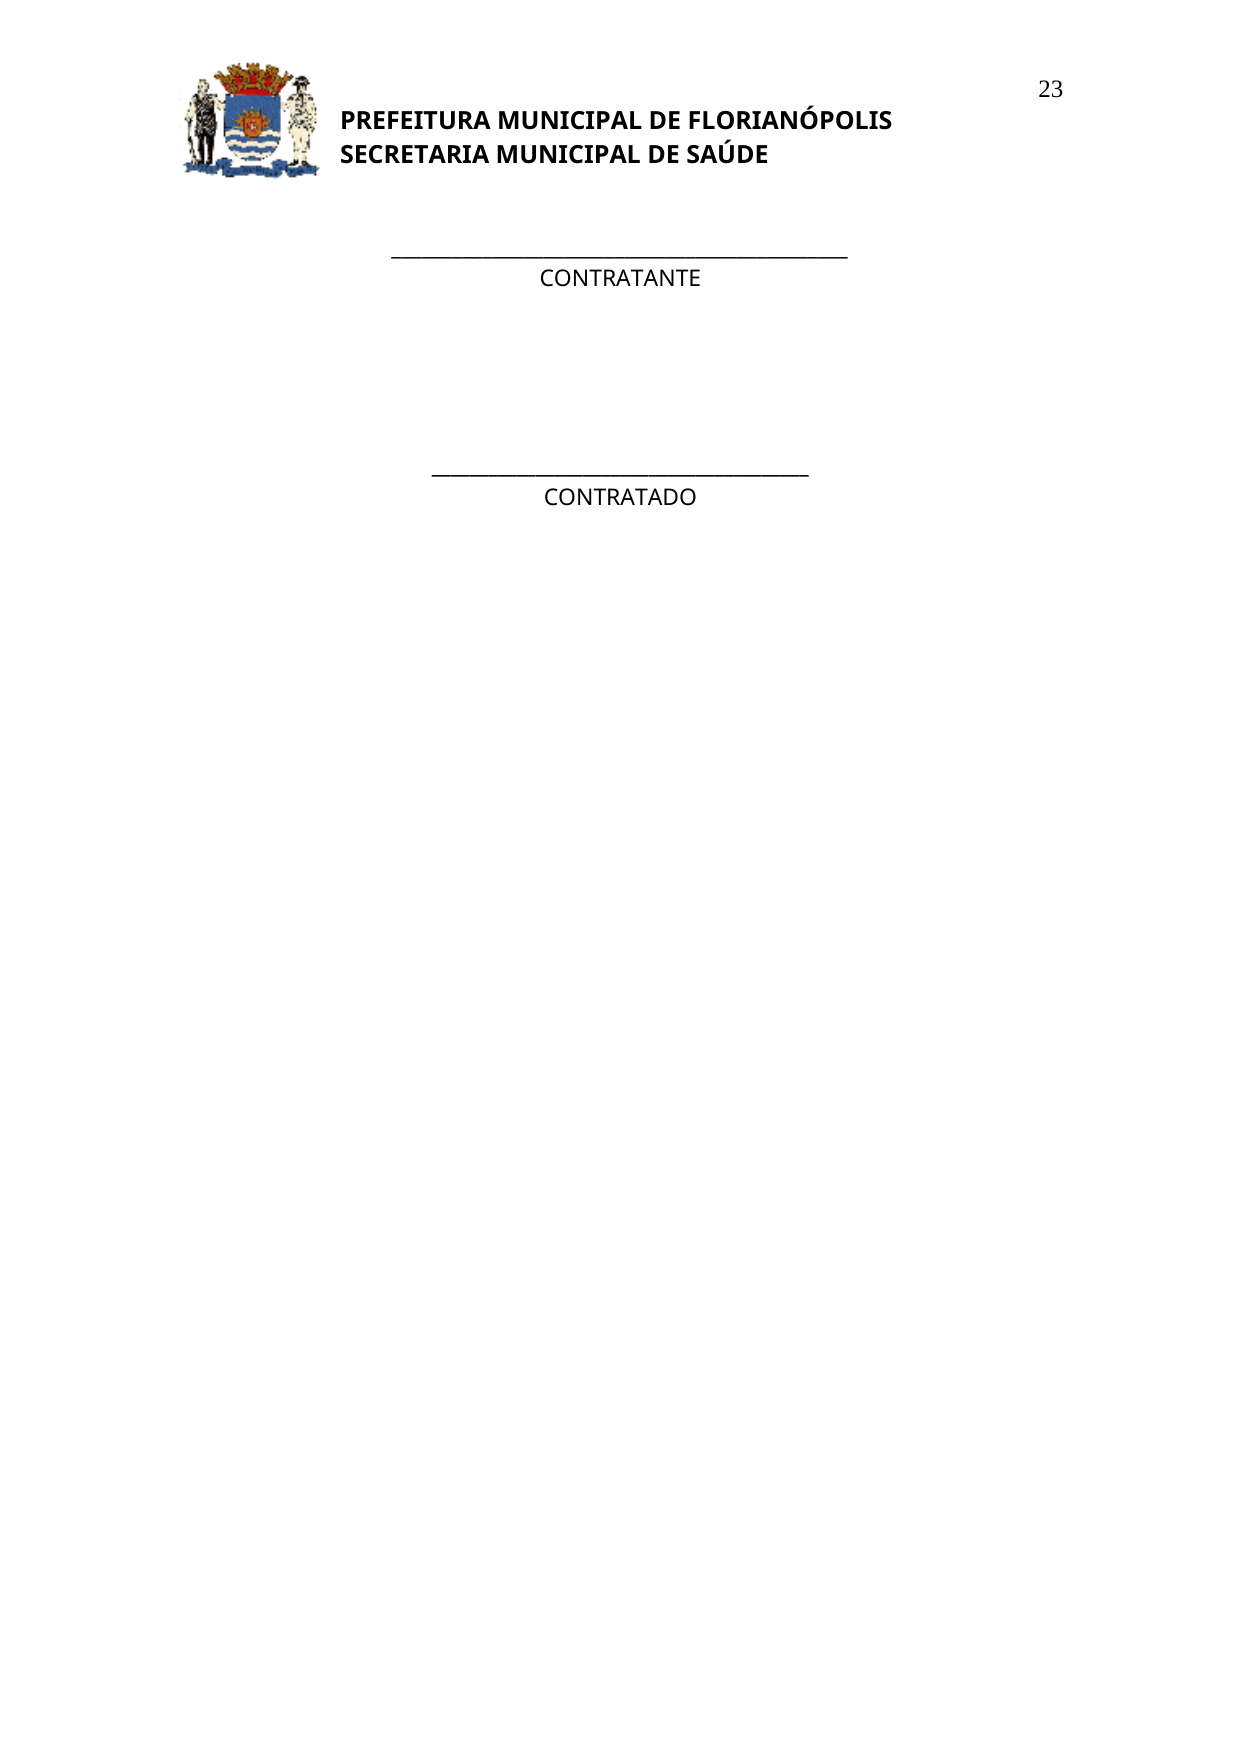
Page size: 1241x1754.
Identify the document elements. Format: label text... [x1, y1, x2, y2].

picture [177, 60, 328, 183]
text ContratadO [177, 481, 1063, 512]
text Contratante [177, 262, 1063, 293]
text ________________________________________ [177, 449, 1063, 481]
text _____________________________________________ [177, 231, 1063, 262]
